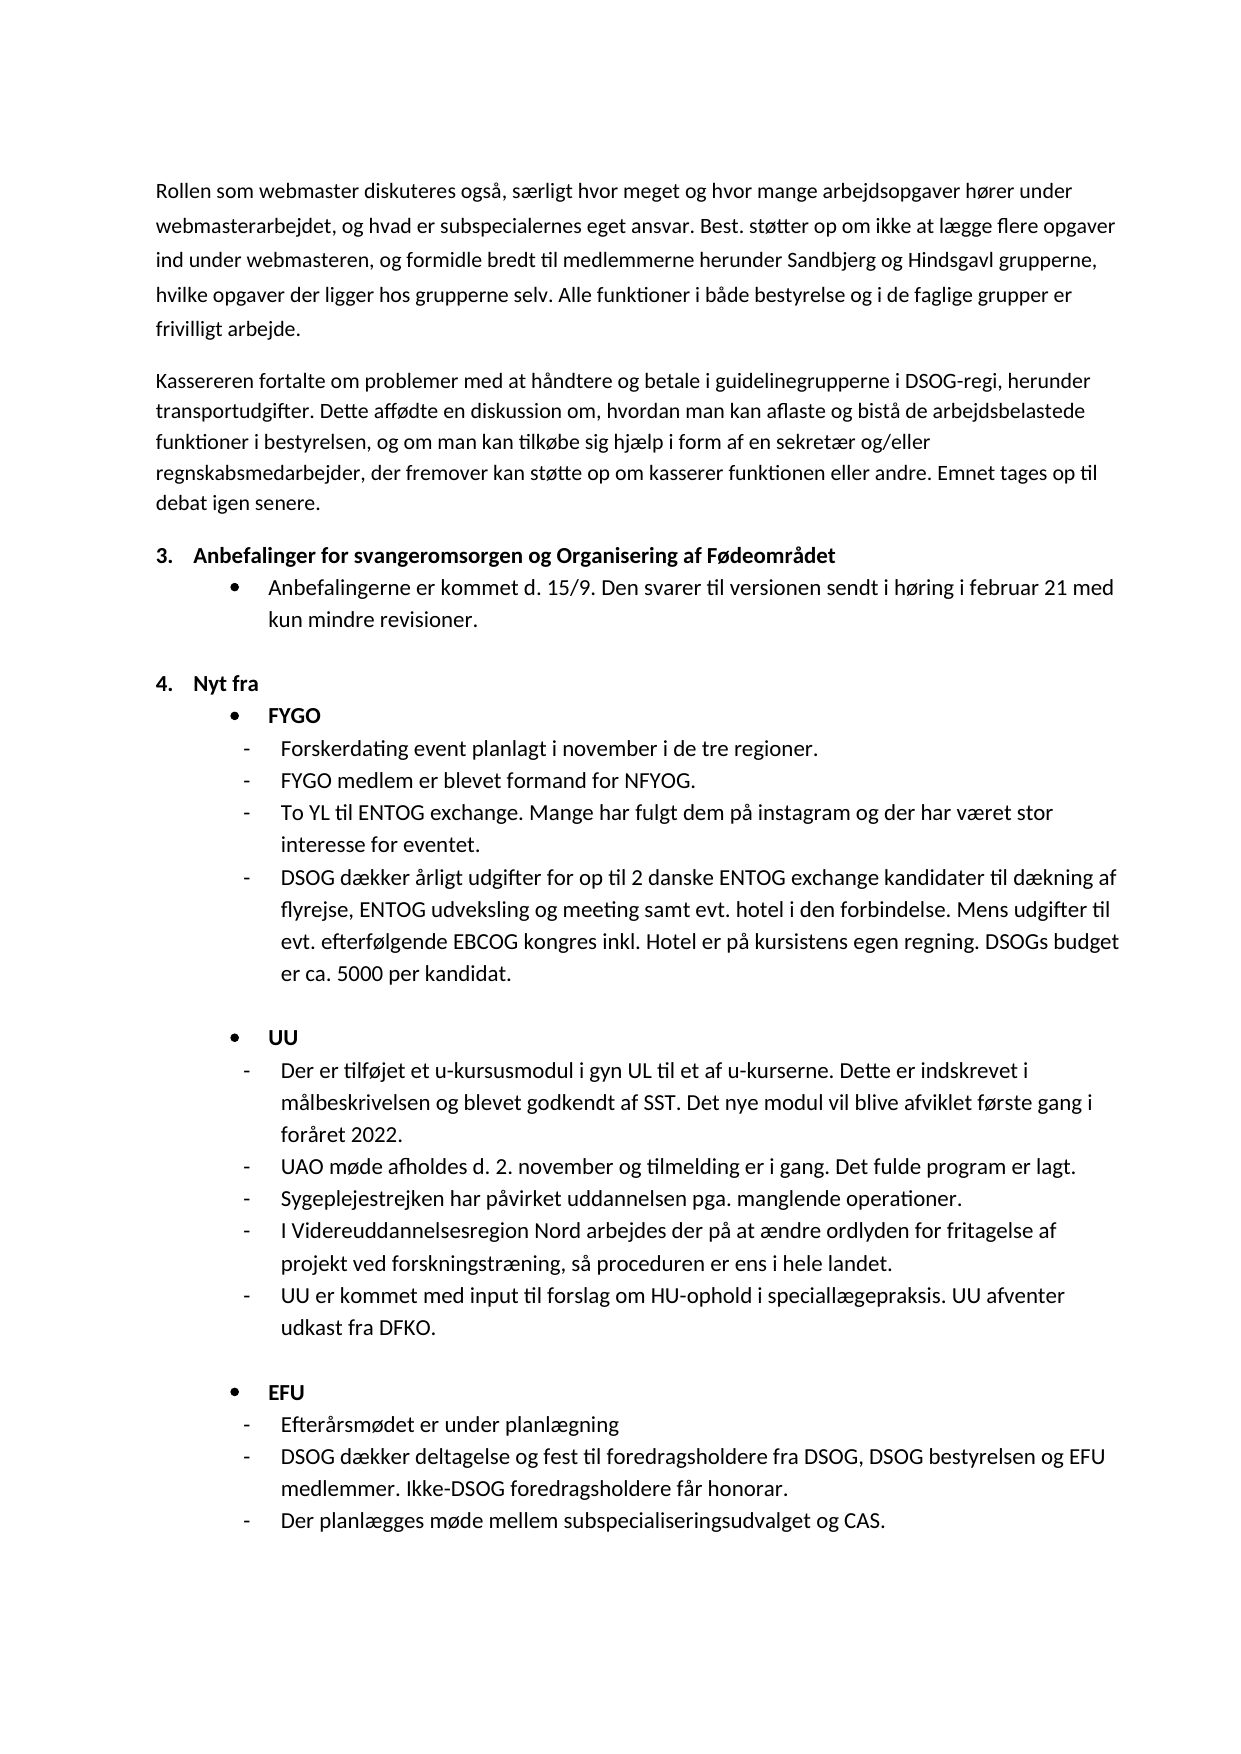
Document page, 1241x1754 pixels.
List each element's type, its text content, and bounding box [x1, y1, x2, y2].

list UU [231, 1023, 1122, 1052]
list Anbefalinger for svangeromsorgen og Organisering af Fødeområdet [156, 541, 1122, 569]
list Anbefalingerne er kommet d. 15/9. Den svarer til versionen sendt i høring i februar 21 med kun mindre revisioner. [231, 573, 1122, 665]
text Kassereren fortalte om problemer med at håndtere og betale i guidelinegrupperne i DSOG-regi, herunder transportudgifter. Dette affødte en diskussion om, hvordan man kan aflaste og bistå de arbejdsbelastede funktioner i bestyrelsen, og om man kan tilkøbe sig hjælp i form af en sekretær og/eller regnskabsmedarbejder, der fremover kan støtte op om kasserer funktionen eller andre. Emnet tages op til debat igen senere. [156, 367, 1122, 516]
list FYGO medlem er blevet formand for NFYOG. [243, 766, 1122, 794]
list DSOG dækker deltagelse og fest til foredragsholdere fra DSOG, DSOG bestyrelsen og EFU medlemmer. Ikke-DSOG foredragsholdere får honorar. [243, 1442, 1122, 1502]
list Der er tilføjet et u-kursusmodul i gyn UL til et af u-kurserne. Dette er indskrevet i målbeskrivelsen og blevet godkendt af SST. Det nye modul vil blive afviklet første gang i foråret 2022. [243, 1056, 1122, 1148]
list UU er kommet med input til forslag om HU-ophold i speciallægepraksis. UU afventer udkast fra DFKO. [243, 1281, 1122, 1341]
list Efterårsmødet er under planlægning [243, 1410, 1122, 1438]
list Der planlægges møde mellem subspecialiseringsudvalget og CAS. [243, 1506, 1122, 1567]
list EFU [231, 1378, 1122, 1406]
list I Videreuddannelsesregion Nord arbejdes der på at ændre ordlyden for fritagelse af projekt ved forskningstræning, så proceduren er ens i hele landet. [243, 1217, 1122, 1277]
list Sygeplejestrejken har påvirket uddannelsen pga. manglende operationer. [243, 1184, 1122, 1212]
list FYGO [231, 702, 1122, 730]
text Rollen som webmaster diskuteres også, særligt hvor meget og hvor mange arbejdsopgaver hører under webmasterarbejdet, og hvad er subspecialernes eget ansvar. Best. støtter op om ikke at lægge flere opgaver ind under webmasteren, og formidle bredt til medlemmerne herunder Sandbjerg og Hindsgavl grupperne, hvilke opgaver der ligger hos grupperne selv. Alle funktioner i både bestyrelse og i de faglige grupper er frivilligt arbejde. [156, 177, 1122, 342]
list Nyt fra [156, 669, 1122, 697]
list To YL til ENTOG exchange. Mange har fulgt dem på instagram og der har været stor interesse for eventet. [243, 798, 1122, 858]
list Forskerdating event planlagt i november i de tre regioner. [243, 734, 1122, 762]
list DSOG dækker årligt udgifter for op til 2 danske ENTOG exchange kandidater til dækning af flyrejse, ENTOG udveksling og meeting samt evt. hotel i den forbindelse. Mens udgifter til evt. efterfølgende EBCOG kongres inkl. Hotel er på kursistens egen regning. DSOGs budget er ca. 5000 per kandidat. [243, 863, 1122, 987]
list UAO møde afholdes d. 2. november og tilmelding er i gang. Det fulde program er lagt. [243, 1152, 1122, 1180]
